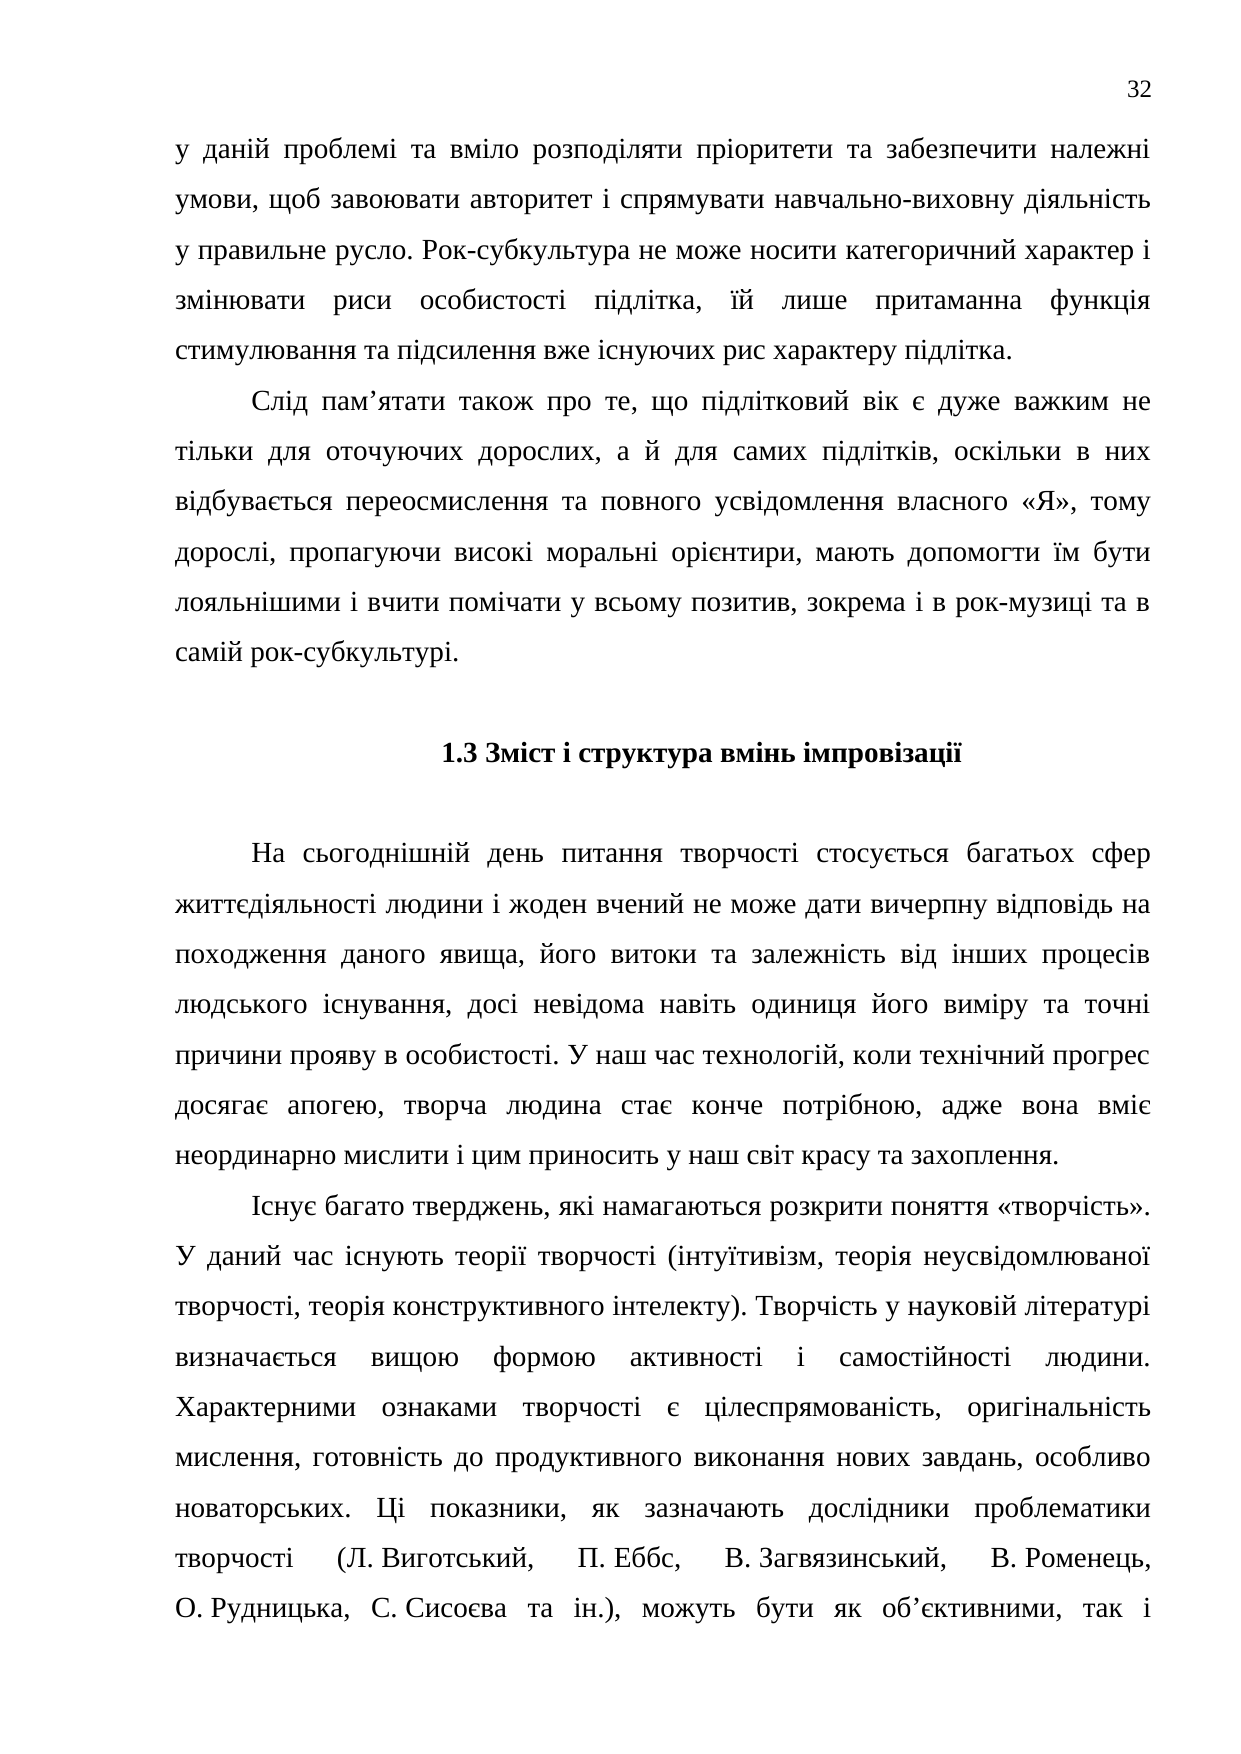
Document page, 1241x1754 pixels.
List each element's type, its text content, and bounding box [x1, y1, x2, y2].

text На сьогоднішній день питання творчості стосується багатьох сфер життєдіяльності людини і жоден вчений не може дати вичерпну відповідь на походження даного явища, його витоки та залежність від інших процесів людського існування, досі невідома навіть одиниця його виміру та точні причини прояву в особистості. У наш час технологій, коли технічний прогрес досягає апогею, творча людина стає конче потрібною, адже вона вміє неординарно мислити і цим приносить у наш світ красу та захоплення. [175, 836, 1152, 1171]
text 1.3 Зміст і структура вмінь імпровізації [175, 735, 1152, 768]
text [175, 1188, 1152, 1624]
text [175, 131, 1152, 366]
text Слід пам’ятати також про те, що підлітковий вік є дуже важким не тільки для оточуючих дорослих, а й для самих підлітків, оскільки в них відбувається переосмислення та повного усвідомлення власного «Я», тому дорослі, пропагуючи високі моральні орієнтири, мають допомогти їм бути лояльнішими і вчити помічати у всьому позитив, зокрема і в рок-музиці та в самій рок-субкультурі. [175, 383, 1152, 668]
